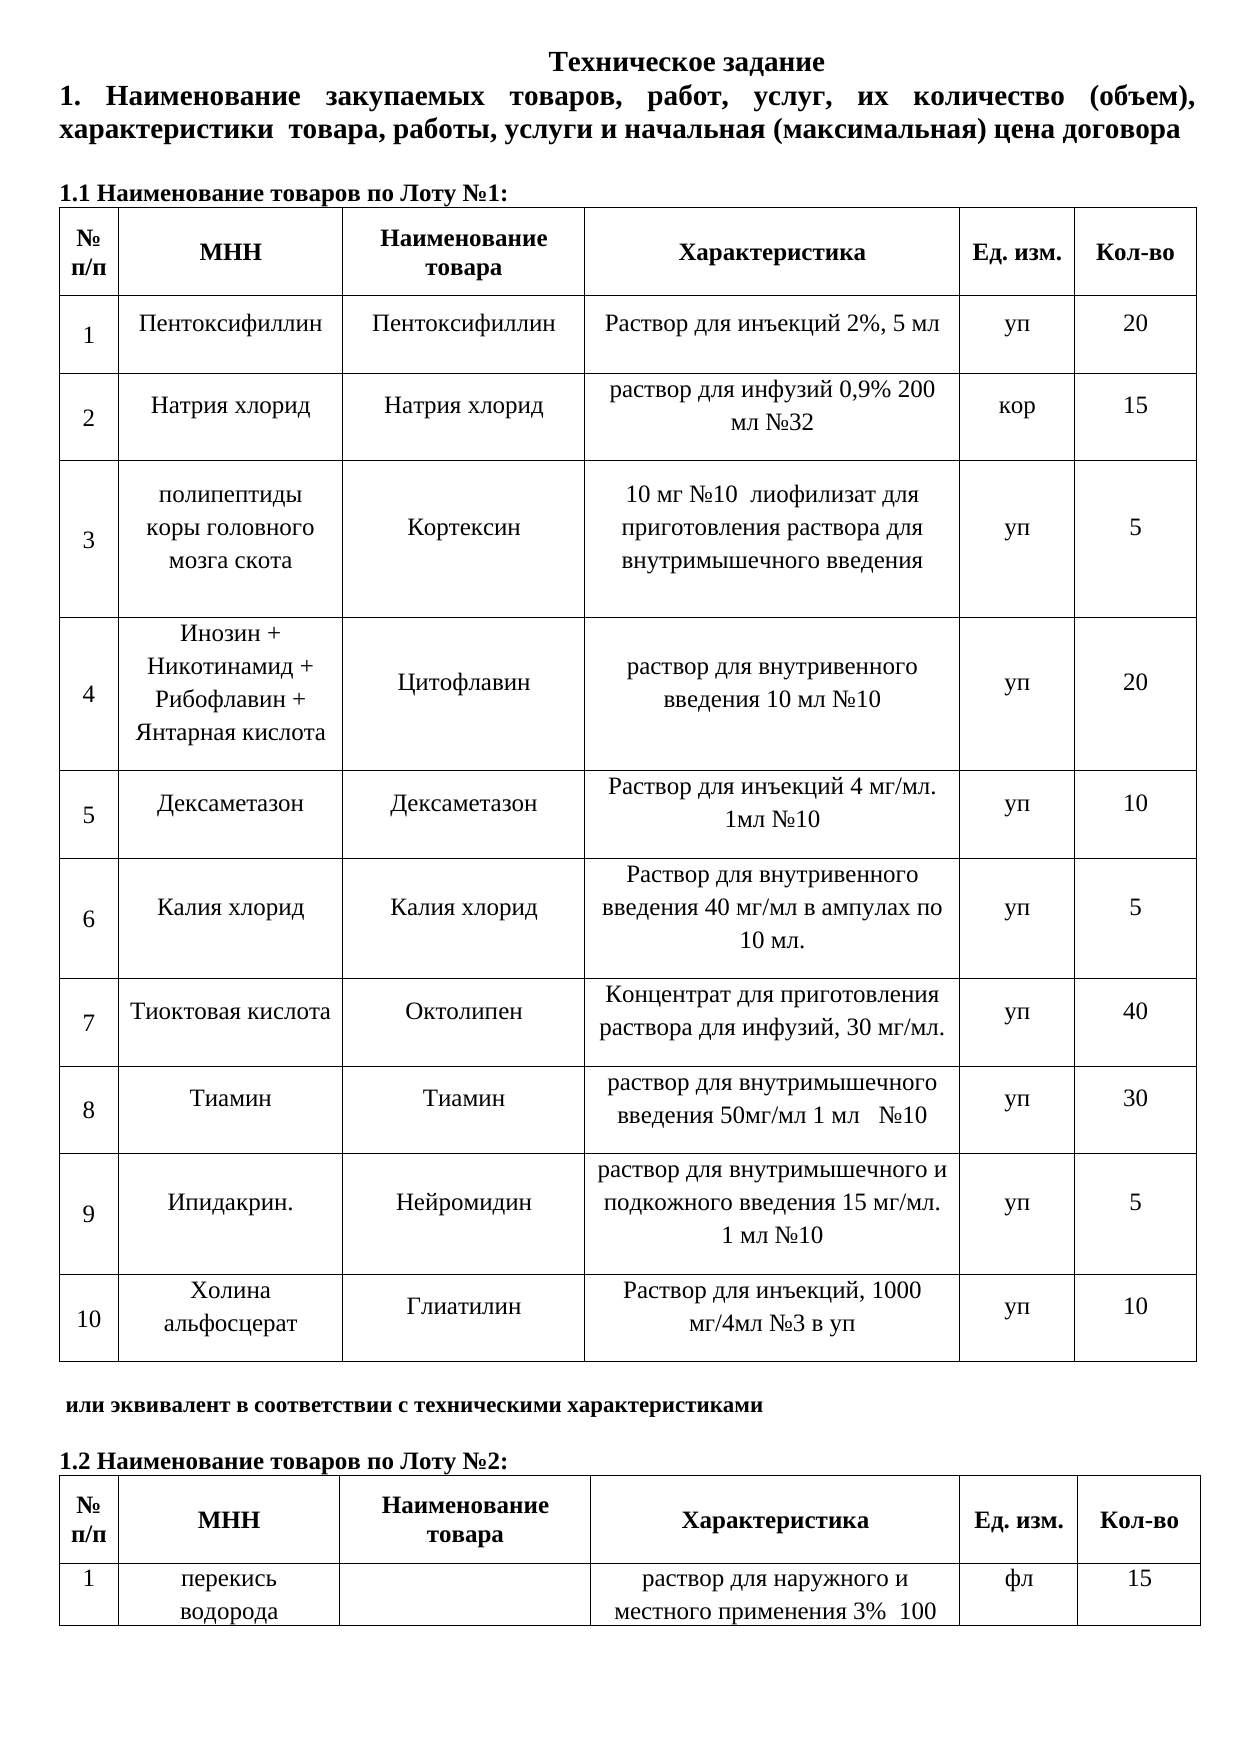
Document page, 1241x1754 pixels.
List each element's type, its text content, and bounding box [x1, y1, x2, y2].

table_header № п/п [60, 208, 118, 295]
table_cell Ипидакрин. [119, 1154, 342, 1274]
table_cell 4 [60, 618, 118, 770]
table_cell 10 мг №10 лиофилизат для приготовления раствора для внутримышечного введения [585, 461, 959, 617]
table_cell Тиамин [343, 1067, 584, 1153]
table_cell Октолипен [343, 979, 584, 1066]
table_cell 30 [1075, 1067, 1196, 1153]
table_cell раствор для внутривенного введения 10 мл №10 [585, 618, 959, 770]
table_cell раствор для внутримышечного введения 50мг/мл 1 мл №10 [585, 1067, 959, 1153]
table_cell Концентрат для приготовления раствора для инфузий, 30 мг/мл. [585, 979, 959, 1066]
table_cell Раствор для инъекций 2%, 5 мл [585, 296, 959, 373]
table_cell Глиатилин [343, 1275, 584, 1361]
table_cell 2 [60, 374, 118, 460]
table_cell уп [960, 1275, 1074, 1361]
table_cell Раствор для инъекций 4 мг/мл. 1мл №10 [585, 771, 959, 858]
table_cell [340, 1564, 590, 1625]
table_cell 10 [1075, 1275, 1196, 1361]
table_cell 15 [1075, 374, 1196, 460]
table_cell фл [960, 1564, 1077, 1625]
table_cell Нейромидин [343, 1154, 584, 1274]
table_cell Калия хлорид [343, 859, 584, 978]
text 1.2 Наименование товаров по Лоту №2: [59, 1446, 1196, 1475]
table_header № п/п [60, 1476, 118, 1562]
table_cell 40 [1075, 979, 1196, 1066]
table_cell раствор для инфузий 0,9% 200 мл №32 [585, 374, 959, 460]
table_cell уп [960, 1154, 1074, 1274]
table_cell 5 [1075, 461, 1196, 617]
table_cell 1 [60, 296, 118, 373]
table_header Характеристика [585, 208, 959, 295]
table_header МНН [119, 208, 342, 295]
table_header Ед. изм. [960, 208, 1074, 295]
table_cell 10 [1075, 771, 1196, 858]
table_cell Дексаметазон [343, 771, 584, 858]
table_header Ед. изм. [960, 1476, 1077, 1562]
table_cell Пентоксифиллин [119, 296, 342, 373]
table_cell уп [960, 859, 1074, 978]
table_cell Натрия хлорид [343, 374, 584, 460]
table_cell 1 [60, 1564, 118, 1625]
table_cell 20 [1075, 618, 1196, 770]
table_cell кор [960, 374, 1074, 460]
table_cell Натрия хлорид [119, 374, 342, 460]
table_cell Тиамин [119, 1067, 342, 1153]
table_cell Раствор для внутривенного введения 40 мг/мл в ампулах по 10 мл. [585, 859, 959, 978]
table_header МНН [119, 1476, 339, 1562]
table_cell 3 [60, 461, 118, 617]
text 1. Наименование закупаемых товаров, работ, услуг, их количество (объем), характеристики товара, работы, услуги и начальная (максимальная) цена договора [59, 78, 1196, 145]
table_cell 15 [1078, 1564, 1200, 1625]
table_cell 9 [60, 1154, 118, 1274]
table_cell Кортексин [343, 461, 584, 617]
table_cell 8 [60, 1067, 118, 1153]
table_cell уп [960, 618, 1074, 770]
table_header Характеристика [591, 1476, 959, 1562]
table_cell Тиоктовая кислота [119, 979, 342, 1066]
table_cell 20 [1075, 296, 1196, 373]
table_cell Инозин + Никотинамид + Рибофлавин + Янтарная кислота [119, 618, 342, 770]
text Техническое задание [177, 44, 1196, 78]
table_cell Пентоксифиллин [343, 296, 584, 373]
table_header Кол-во [1075, 208, 1196, 295]
table_cell 5 [1075, 859, 1196, 978]
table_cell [591, 1564, 959, 1625]
table_cell 10 [60, 1275, 118, 1361]
table_cell раствор для внутримышечного и подкожного введения 15 мг/мл. 1 мл №10 [585, 1154, 959, 1274]
table_header Наименование товара [343, 208, 584, 295]
table_cell 5 [60, 771, 118, 858]
text или эквивалент в соответствии с техническими характеристиками [59, 1391, 1196, 1417]
table_cell Калия хлорид [119, 859, 342, 978]
table_cell уп [960, 461, 1074, 617]
table_cell Дексаметазон [119, 771, 342, 858]
table_cell уп [960, 296, 1074, 373]
table_header Кол-во [1078, 1476, 1200, 1562]
table_cell полипептиды коры головного мозга скота [119, 461, 342, 617]
table_cell Цитофлавин [343, 618, 584, 770]
table_cell 5 [1075, 1154, 1196, 1274]
table_cell Холина альфосцерат [119, 1275, 342, 1361]
table_cell перекись водорода [119, 1564, 339, 1625]
table_cell уп [960, 979, 1074, 1066]
table_cell уп [960, 1067, 1074, 1153]
table_header Наименование товара [340, 1476, 590, 1562]
table_cell уп [960, 771, 1074, 858]
table_cell Раствор для инъекций, 1000 мг/4мл №3 в уп [585, 1275, 959, 1361]
table_cell 6 [60, 859, 118, 978]
table_cell 7 [60, 979, 118, 1066]
text 1.1 Наименование товаров по Лоту №1: [59, 178, 1196, 207]
